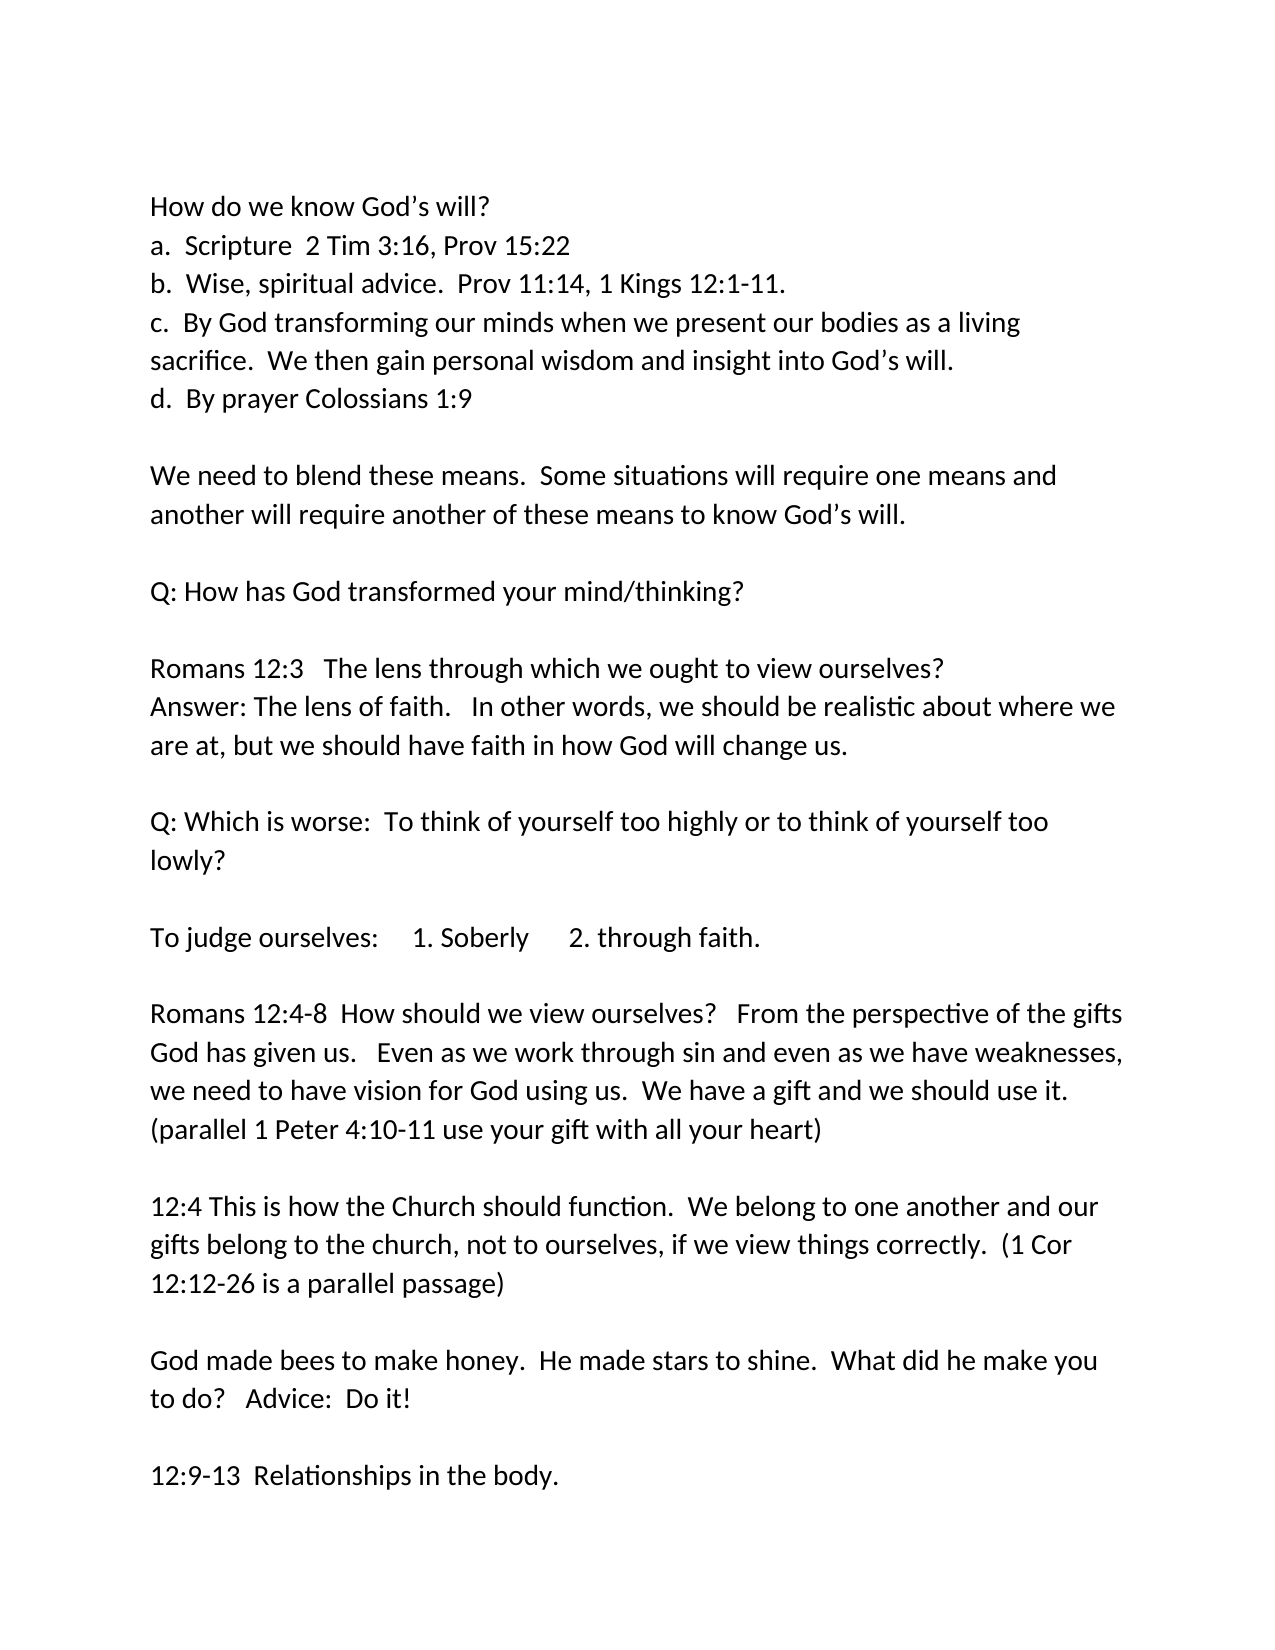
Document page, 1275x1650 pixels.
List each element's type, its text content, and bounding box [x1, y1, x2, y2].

text Answer: The lens of faith. In other words, we should be realistic about where we are at, but we should have faith in how God will change us. [150, 688, 1125, 762]
text Q: Which is worse: To think of yourself too highly or to think of yourself too lowly? [150, 803, 1125, 877]
text Romans 12:4-8 How should we view ourselves? From the perspective of the gifts God has given us. Even as we work through sin and even as we have weaknesses, we need to have vision for God using us. We have a gift and we should use it. (parallel 1 Peter 4:10-11 use your gift with all your heart) [150, 996, 1125, 1147]
text 12:9-13 Relationships in the body. [150, 1457, 1125, 1492]
text Q: How has God transformed your mind/thinking? [150, 573, 1125, 608]
text c. By God transforming our minds when we present our bodies as a living sacrifice. We then gain personal wisdom and insight into God’s will. [150, 304, 1125, 378]
text We need to blend these means. Some situations will require one means and another will require another of these means to know God’s will. [150, 457, 1125, 532]
text How do we know God’s will? a. Scripture 2 Tim 3:16, Prov 15:22 [150, 188, 1125, 262]
text d. By prayer Colossians 1:9 [150, 381, 1125, 416]
text b. Wise, spiritual advice. Prov 11:14, 1 Kings 12:1-11. [150, 265, 1125, 301]
text God made bees to make honey. He made stars to shine. What did he make you to do? Advice: Do it! [150, 1342, 1125, 1416]
text 12:4 This is how the Church should function. We belong to one another and our gifts belong to the church, not to ourselves, if we view things correctly. (1 Cor 12:12-26 is a parallel passage) [150, 1188, 1125, 1300]
text To judge ourselves: 1. Soberly 2. through faith. [150, 919, 1125, 954]
text Romans 12:3 The lens through which we ought to view ourselves? [150, 650, 1125, 685]
